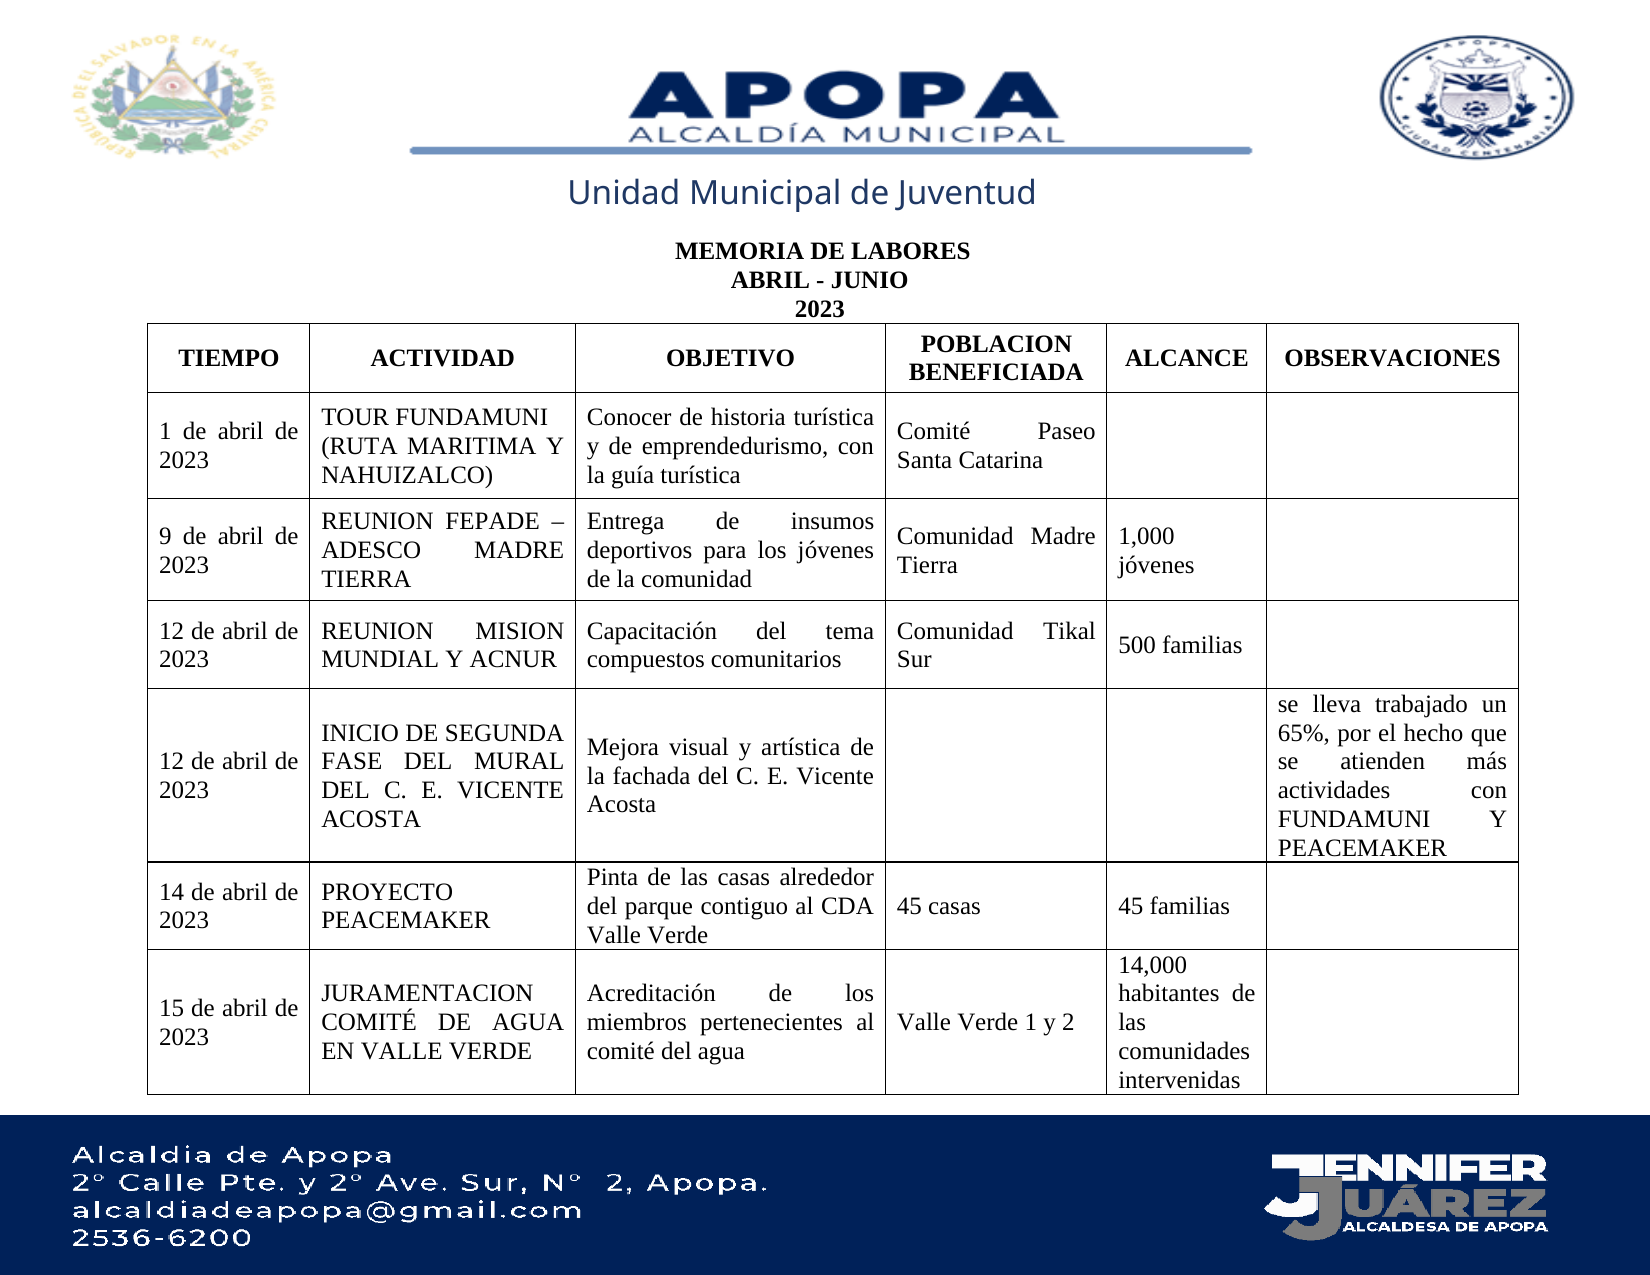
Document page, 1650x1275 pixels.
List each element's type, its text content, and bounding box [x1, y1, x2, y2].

table_cell 12 de abril de 2023 [148, 601, 309, 688]
table_cell [1107, 689, 1266, 861]
table_cell [1267, 393, 1518, 498]
picture [0, 1115, 1650, 1275]
table_cell 1,000 jóvenes [1107, 499, 1266, 600]
table_cell 14 de abril de 2023 [148, 863, 309, 949]
table_cell JURAMENTACION COMITÉ DE AGUA EN VALLE VERDE [310, 950, 575, 1093]
text MEMORIA DE LABORES [148, 236, 1491, 265]
table_cell Mejora visual y artística de la fachada del C. E. Vicente Acosta [576, 689, 885, 861]
table_cell [886, 689, 1106, 861]
table_cell REUNION FEPADE – ADESCO MADRE TIERRA [310, 499, 575, 600]
table_header OBJETIVO [576, 324, 885, 392]
picture [6, 2, 1650, 236]
table_cell Capacitación del tema compuestos comunitarios [576, 601, 885, 688]
table_cell 9 de abril de 2023 [148, 499, 309, 600]
table_cell 45 casas [886, 863, 1106, 949]
table_cell [1267, 950, 1518, 1093]
table_cell Conocer de historia turística y de emprendedurismo, con la guía turística [576, 393, 885, 498]
table_cell Pinta de las casas alrededor del parque contiguo al CDA Valle Verde [576, 863, 885, 949]
table_header POBLACION BENEFICIADA [886, 324, 1106, 392]
table_cell Acreditación de los miembros pertenecientes al comité del agua [576, 950, 885, 1093]
table_cell 12 de abril de 2023 [148, 689, 309, 861]
table_cell Comunidad Tikal Sur [886, 601, 1106, 688]
table_cell REUNION MISION MUNDIAL Y ACNUR [310, 601, 575, 688]
table_cell 15 de abril de 2023 [148, 950, 309, 1093]
table_header TIEMPO [148, 324, 309, 392]
table_cell PROYECTO PEACEMAKER [310, 863, 575, 949]
table_cell Valle Verde 1 y 2 [886, 950, 1106, 1093]
table_cell Entrega de insumos deportivos para los jóvenes de la comunidad [576, 499, 885, 600]
table_cell Comunidad Madre Tierra [886, 499, 1106, 600]
text ABRIL - JUNIO [148, 265, 1491, 294]
table_cell Comité Paseo Santa Catarina [886, 393, 1106, 498]
table_cell 500 familias [1107, 601, 1266, 688]
table_cell 1 de abril de 2023 [148, 393, 309, 498]
table_cell 45 familias [1107, 863, 1266, 949]
table_cell se lleva trabajado un 65%, por el hecho que se atienden más actividades con FUNDAMUNI Y PEACEMAKER [1267, 689, 1518, 861]
table_header ALCANCE [1107, 324, 1266, 392]
table_cell INICIO DE SEGUNDA FASE DEL MURAL DEL C. E. VICENTE ACOSTA [310, 689, 575, 861]
table_header OBSERVACIONES [1267, 324, 1518, 392]
table_cell 14,000 habitantes de las comunidades intervenidas [1107, 950, 1266, 1093]
text 2023 [148, 294, 1491, 322]
table_cell [1267, 863, 1518, 949]
table_cell [1267, 601, 1518, 688]
table_cell TOUR FUNDAMUNI (RUTA MARITIMA Y NAHUIZALCO) [310, 393, 575, 498]
table_cell [1267, 499, 1518, 600]
table_cell [1107, 393, 1266, 498]
table_header ACTIVIDAD [310, 324, 575, 392]
